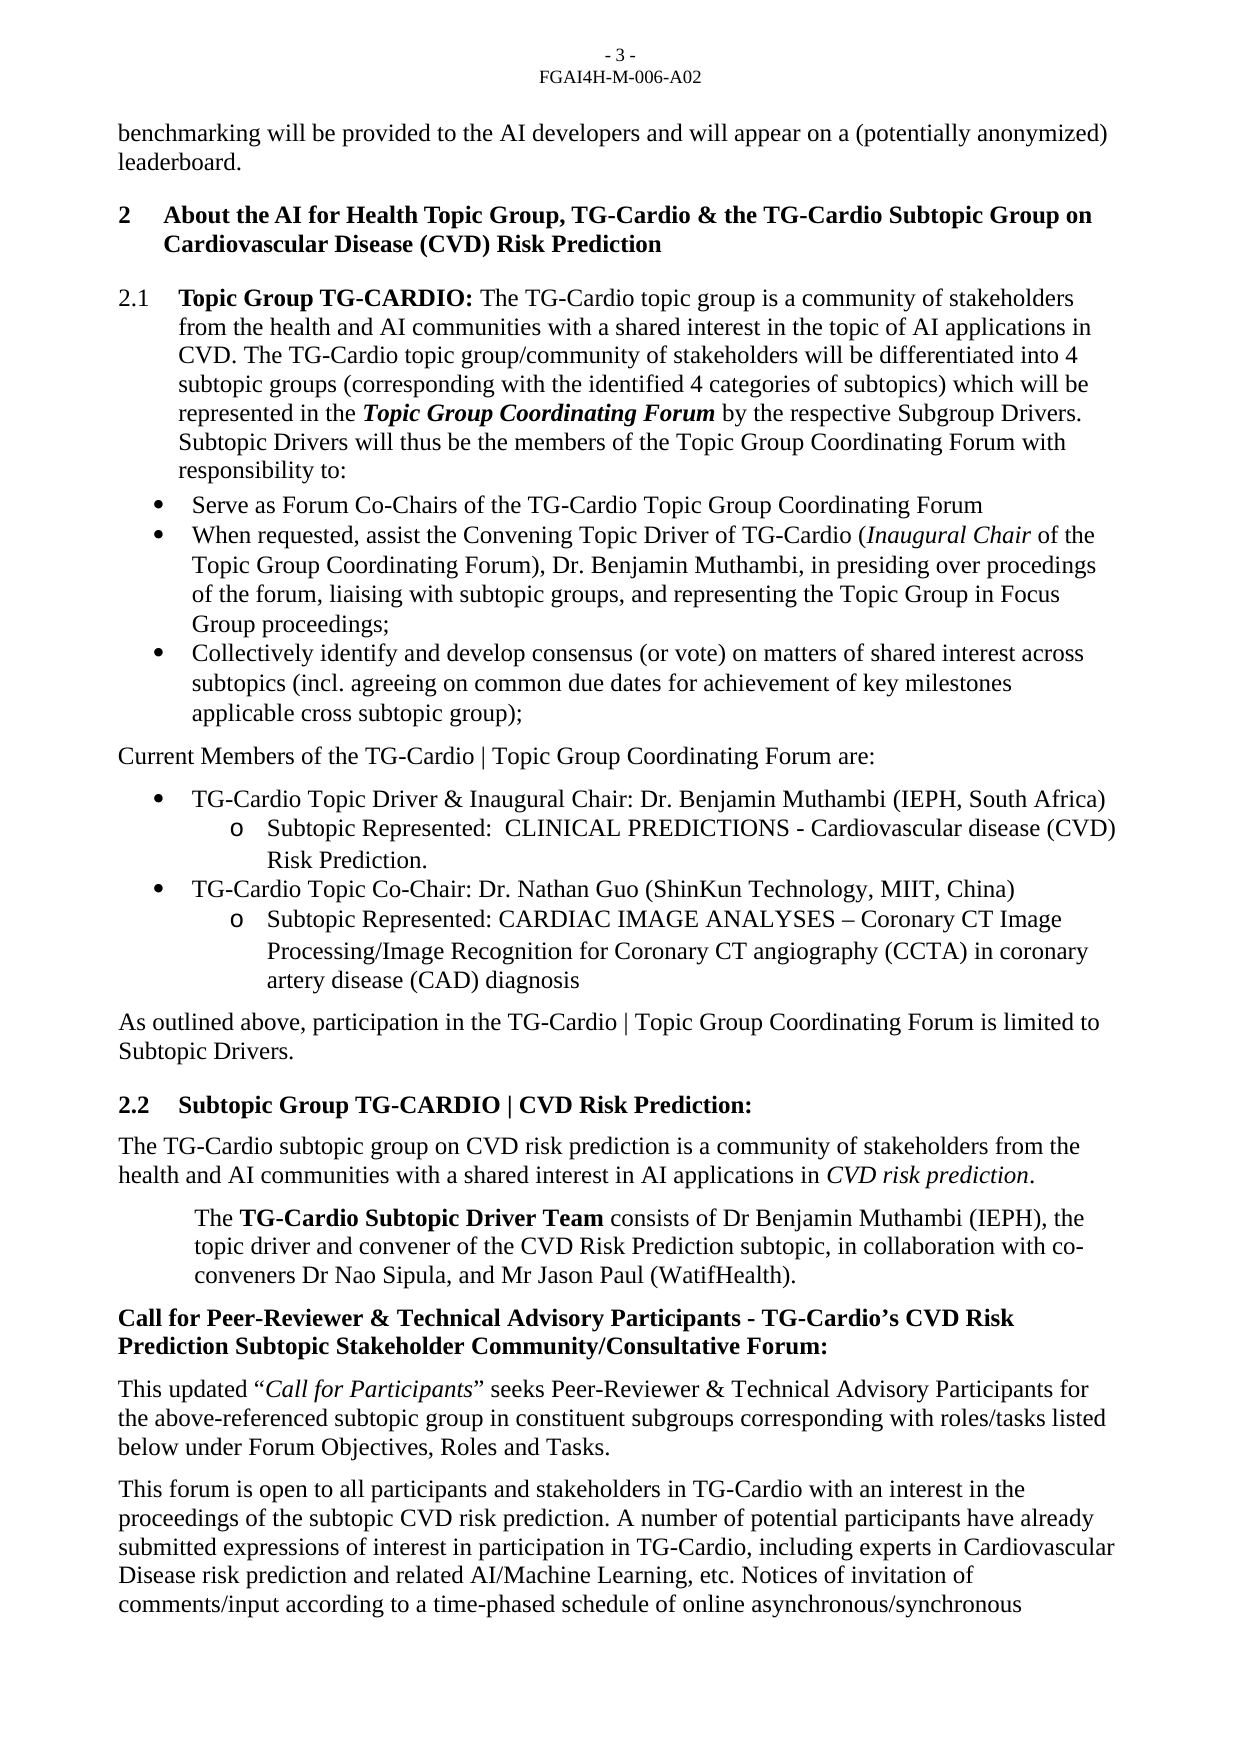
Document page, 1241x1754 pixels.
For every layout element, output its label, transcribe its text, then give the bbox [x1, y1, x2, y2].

list TG-Cardio Topic Driver & Inaugural Chair: Dr. Benjamin Muthambi (IEPH, South Africa) [154, 784, 1118, 812]
text As outlined above, participation in the TG-Cardio | Topic Group Coordinating Forum is limited to Subtopic Drivers. [118, 1007, 1118, 1065]
list Serve as Forum Co-Chairs of the TG-Cardio Topic Group Coordinating Forum [154, 491, 1118, 519]
list Subtopic Represented: CLINICAL PREDICTIONS - Cardiovascular disease (CVD) Risk Prediction. [229, 813, 1118, 874]
list Collectively identify and develop consensus (or vote) on matters of shared interest across subtopics (incl. agreeing on common due dates for achievement of key milestones applicable cross subtopic group); [154, 638, 1118, 726]
text The TG-Cardio subtopic group on CVD risk prediction is a community of stakeholders from the health and AI communities with a shared interest in AI applications in CVD risk prediction. [118, 1131, 1118, 1189]
list When requested, assist the Convening Topic Driver of TG-Cardio (Inaugural Chair of the Topic Group Coordinating Forum), Dr. Benjamin Muthambi, in presiding over procedings of the forum, liaising with subtopic groups, and representing the Topic Group in Focus Group proceedings; [154, 520, 1118, 638]
subtitle About the AI for Health Topic Group, TG-Cardio & the TG-Cardio Subtopic Group on Cardiovascular Disease (CVD) Risk Prediction [118, 201, 1122, 258]
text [118, 118, 1118, 176]
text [118, 1474, 1122, 1618]
list TG-Cardio Topic Co-Chair: Dr. Nathan Guo (ShinKun Technology, MIIT, China) [154, 874, 1118, 903]
list Subtopic Represented: CARDIAC IMAGE ANALYSES – Coronary CT Image Processing/Image Recognition for Coronary CT angiography (CCTA) in coronary artery disease (CAD) diagnosis [229, 904, 1116, 994]
text This updated “Call for Participants” seeks Peer-Reviewer & Technical Advisory Participants for the above-referenced subtopic group in constituent subgroups corresponding with roles/tasks listed below under Forum Objectives, Roles and Tasks. [118, 1374, 1118, 1460]
text Call for Peer-Reviewer & Technical Advisory Participants - TG-Cardio’s CVD Risk Prediction Subtopic Stakeholder Community/Consultative Forum: [118, 1303, 1118, 1360]
subtitle Topic Group TG-CARDIO: The TG-Cardio topic group is a community of stakeholders from the health and AI communities with a shared interest in the topic of AI applications in CVD. The TG-Cardio topic group/community of stakeholders will be differentiated into 4 subtopic groups (corresponding with the identified 4 categories of subtopics) which will be represented in the Topic Group Coordinating Forum by the respective Subgroup Drivers. Subtopic Drivers will thus be the members of the Topic Group Coordinating Forum with responsibility to: [118, 283, 1122, 484]
subtitle Subtopic Group TG-CARDIO | CVD Risk Prediction: [118, 1090, 1122, 1119]
text Current Members of the TG-Cardio | Topic Group Coordinating Forum are: [118, 741, 1118, 770]
text The TG-Cardio Subtopic Driver Team consists of Dr Benjamin Muthambi (IEPH), the topic driver and convener of the CVD Risk Prediction subtopic, in collaboration with co-conveners Dr Nao Sipula, and Mr Jason Paul (WatifHealth). [194, 1203, 1118, 1289]
